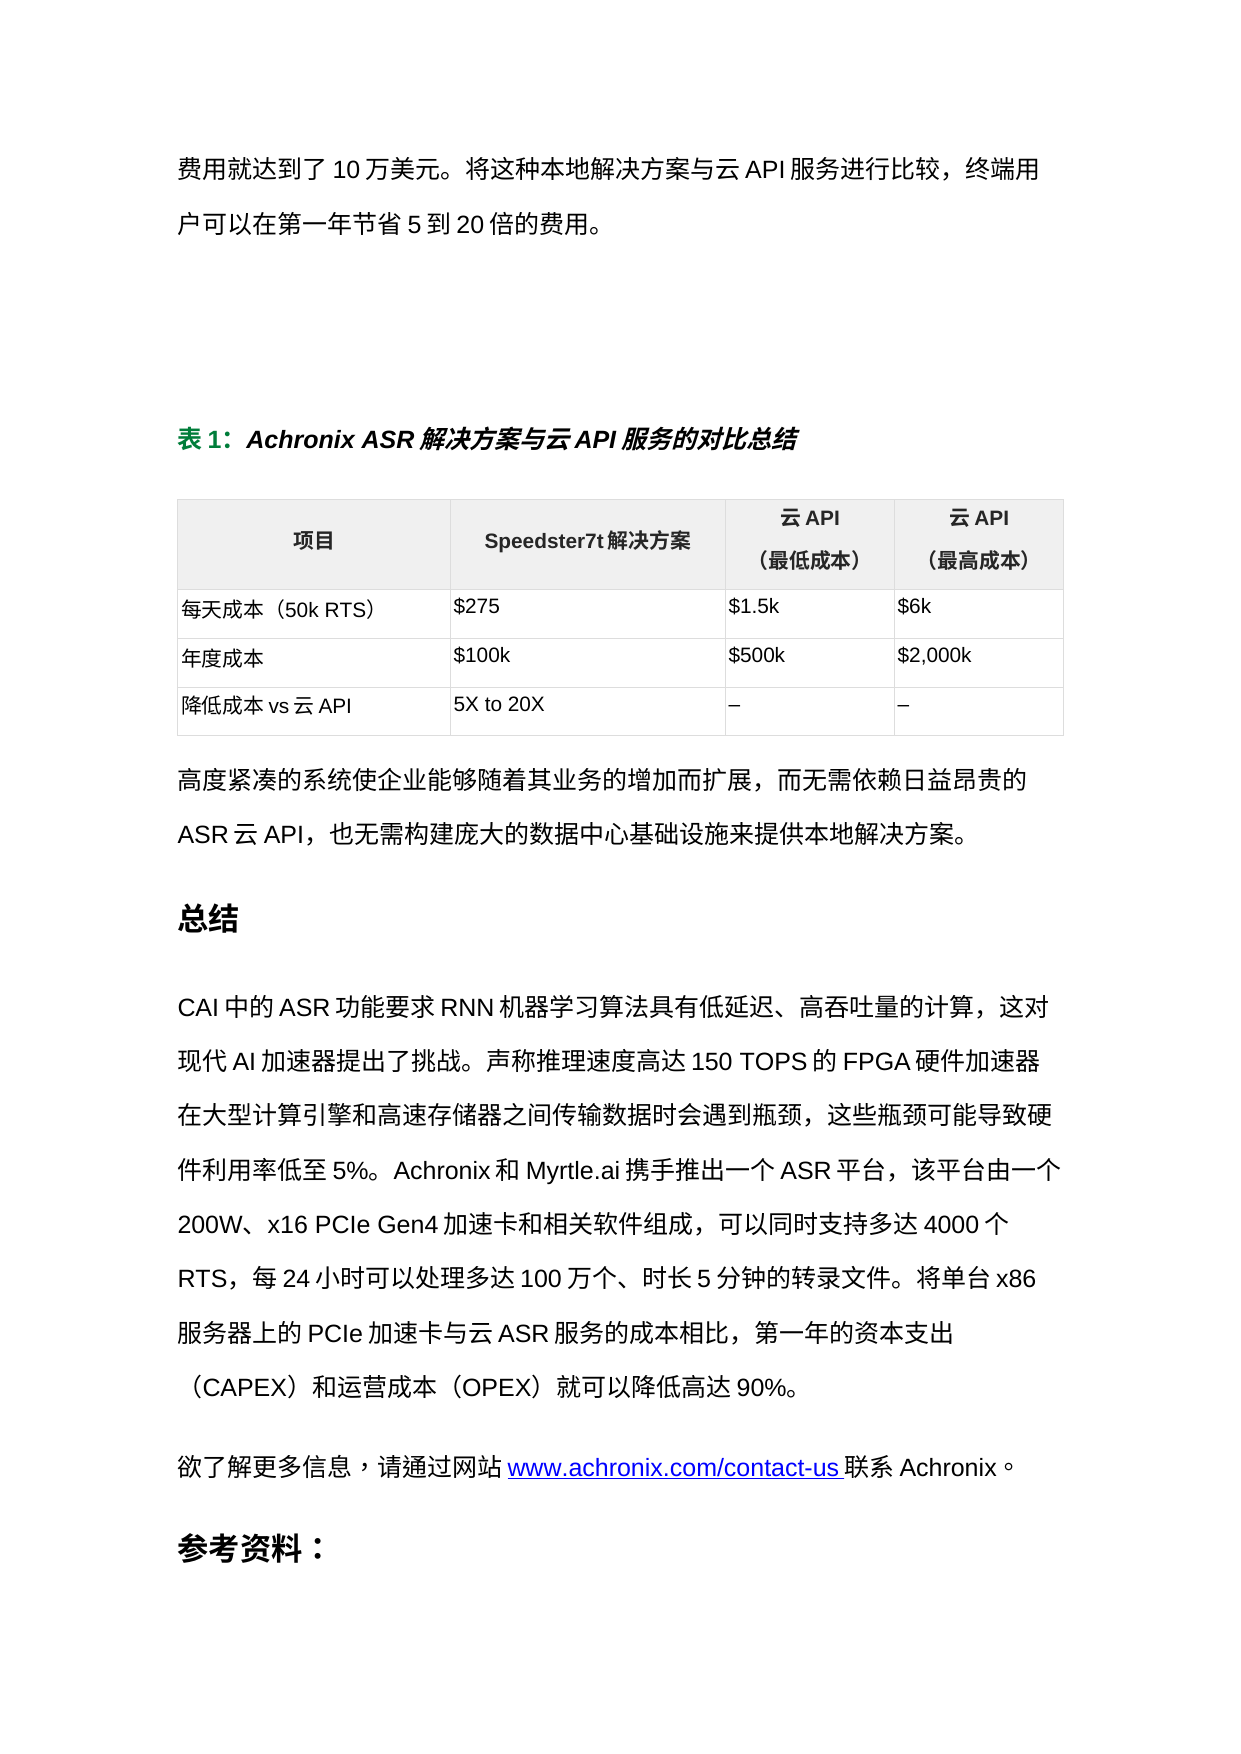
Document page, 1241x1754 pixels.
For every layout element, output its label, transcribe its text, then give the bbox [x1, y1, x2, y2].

table_cell 每天成本（50k RTS） [178, 590, 450, 638]
table_cell – [895, 688, 1063, 734]
table_header Speedster7t解决方案 [451, 500, 725, 589]
table_cell $500k [726, 639, 894, 687]
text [177, 150, 1063, 241]
text CAI中的ASR功能要求RNN机器学习算法具有低延迟、高吞吐量的计算，这对现代AI加速器提出了挑战。声称推理速度高达150 TOPS的FPGA硬件加速器在大型计算引擎和高速存储器之间传输数据时会遇到瓶颈，这些瓶颈可能导致硬件利用率低至5%。Achronix和Myrtle.ai携手推出一个ASR平台，该平台由一个200W、x16 PCIe Gen4加速卡和相关软件组成，可以同时支持多达4000个RTS，每24小时可以处理多达100万个、时长5分钟的转录文件。将单台x86服务器上的PCIe加速卡与云ASR服务的成本相比，第一年的资本支出（CAPEX）和运营成本（OPEX）就可以降低高达90%。 [177, 987, 1063, 1404]
table_header 项目 [178, 500, 450, 589]
text 总结 [177, 894, 1063, 939]
text 欲了解更多信息，请通过网站www.achronix.com/contact-us联系Achronix。 [177, 1447, 1063, 1483]
text 表1：Achronix ASR解决方案与云API服务的对比总结 [177, 420, 1063, 456]
table_header 云API （最低成本） [726, 500, 894, 589]
table_cell $2,000k [895, 639, 1063, 687]
table_cell $275 [451, 590, 725, 638]
table_cell – [726, 688, 894, 734]
table_cell $1.5k [726, 590, 894, 638]
table_cell 降低成本vs云API [178, 688, 450, 734]
text 高度紧凑的系统使企业能够随着其业务的增加而扩展，而无需依赖日益昂贵的ASR云API，也无需构建庞大的数据中心基础设施来提供本地解决方案。 [177, 761, 1063, 851]
table_cell 年度成本 [178, 639, 450, 687]
table_header 云API （最高成本） [895, 500, 1063, 589]
text 参考资料： [177, 1526, 1063, 1569]
table_cell $6k [895, 590, 1063, 638]
table_cell $100k [451, 639, 725, 687]
table_cell 5X to 20X [451, 688, 725, 734]
